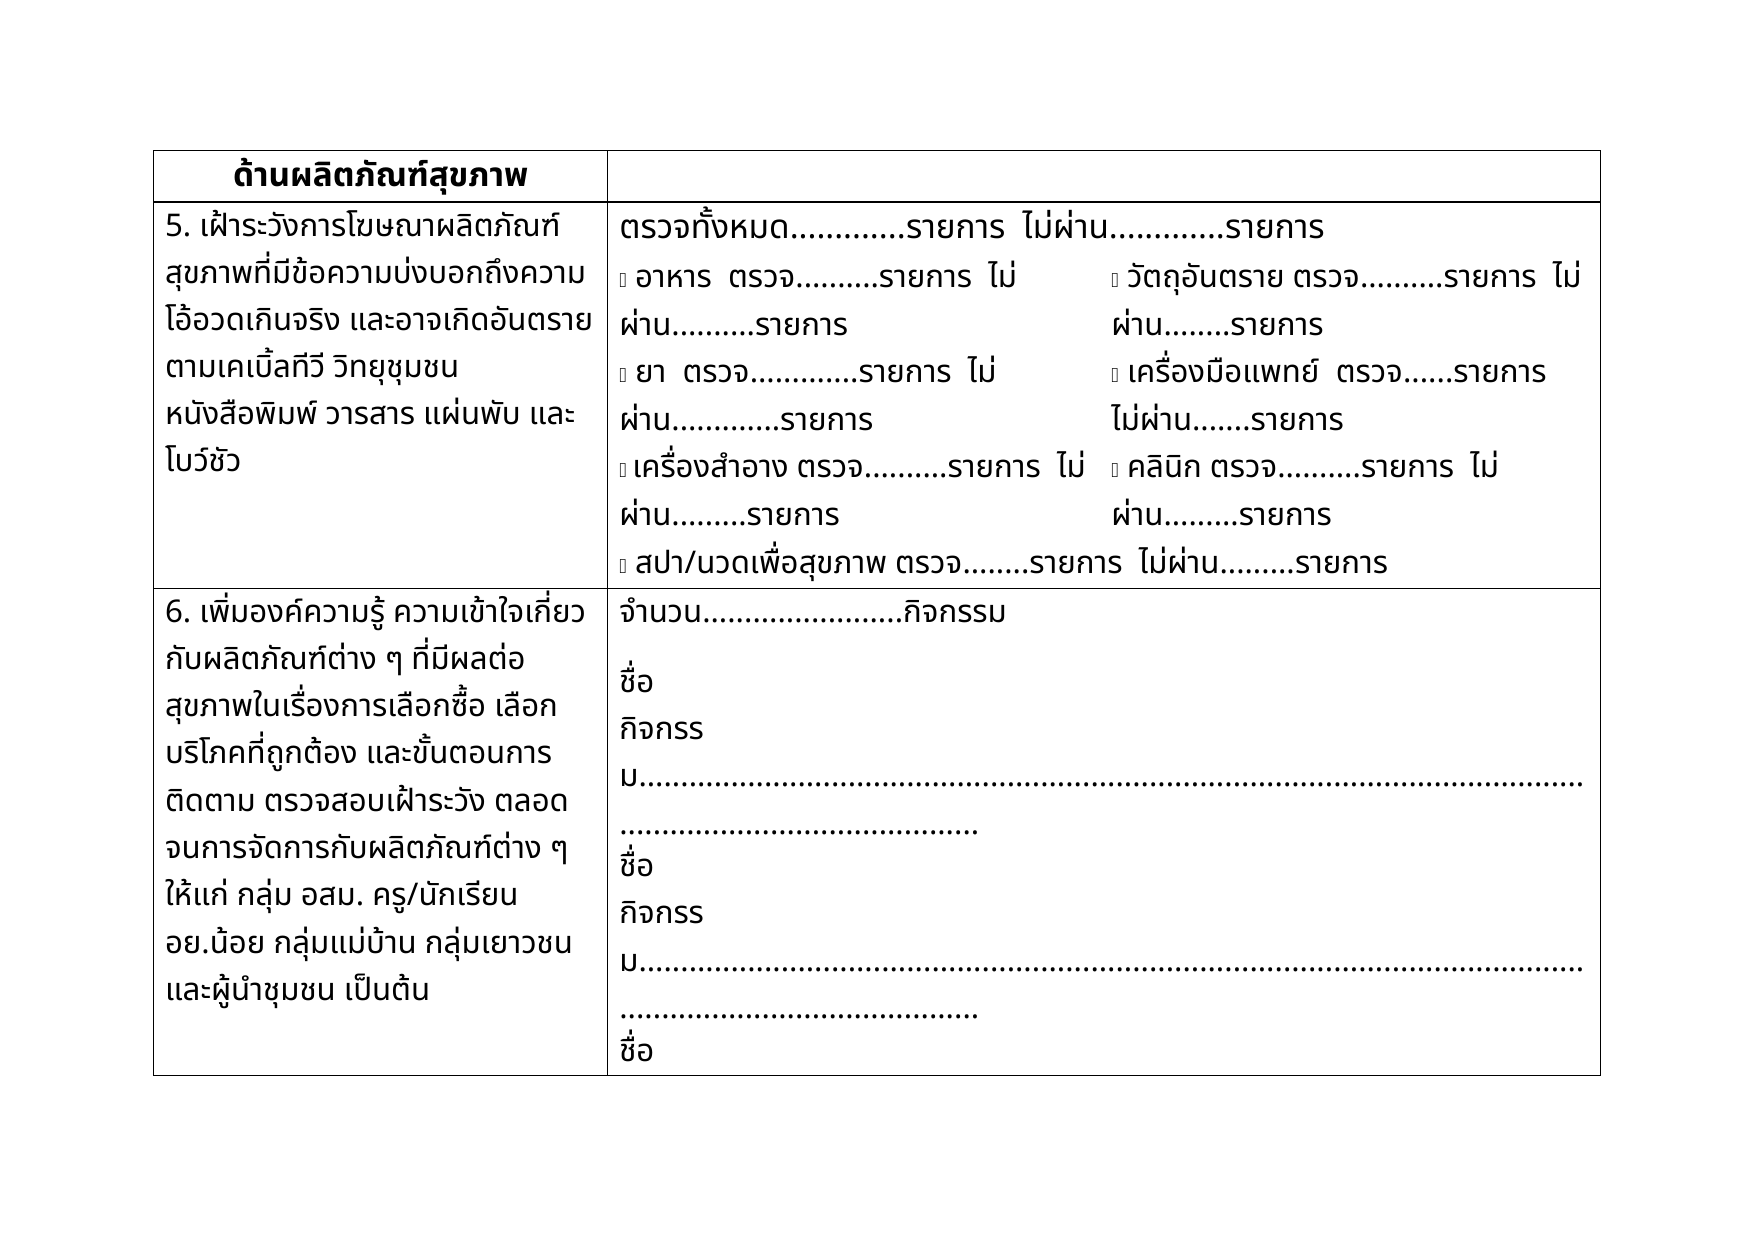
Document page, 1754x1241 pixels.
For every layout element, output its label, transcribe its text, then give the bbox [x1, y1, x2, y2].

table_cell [608, 589, 1600, 1075]
table_cell ตรวจทั้งหมด.............รายการ ไม่ผ่าน.............รายการ [608, 203, 1600, 253]
table_cell สปา/นวดเพื่อสุขภาพ ตรวจ........รายการ ไม่ผ่าน.........รายการ [608, 539, 1600, 588]
table_cell 5. เฝ้าระวังการโฆษณาผลิตภัณฑ์สุขภาพที่มีข้อความบ่งบอกถึงความโอ้อวดเกินจริง และอาจเกิดอันตราย ตามเคเบิ้ลทีวี วิทยุชุมชน หนังสือพิมพ์ วารสาร แผ่นพับ และโบว์ชัว [154, 203, 607, 588]
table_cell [154, 589, 607, 1075]
table_cell วัตถุอันตราย ตรวจ..........รายการ ไม่ผ่าน........รายการ เครื่องมือแพทย์ ตรวจ......รายการ ไม่ผ่าน.......รายการ คลินิก ตรวจ..........รายการ ไม่ผ่าน.........รายการ [1100, 253, 1600, 539]
table_cell อาหาร ตรวจ..........รายการ ไม่ผ่าน..........รายการ ยา ตรวจ.............รายการ ไม่ผ่าน.............รายการ เครื่องสำอาง ตรวจ..........รายการ ไม่ผ่าน.........รายการ [608, 253, 1100, 539]
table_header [154, 151, 607, 201]
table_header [608, 151, 1600, 201]
